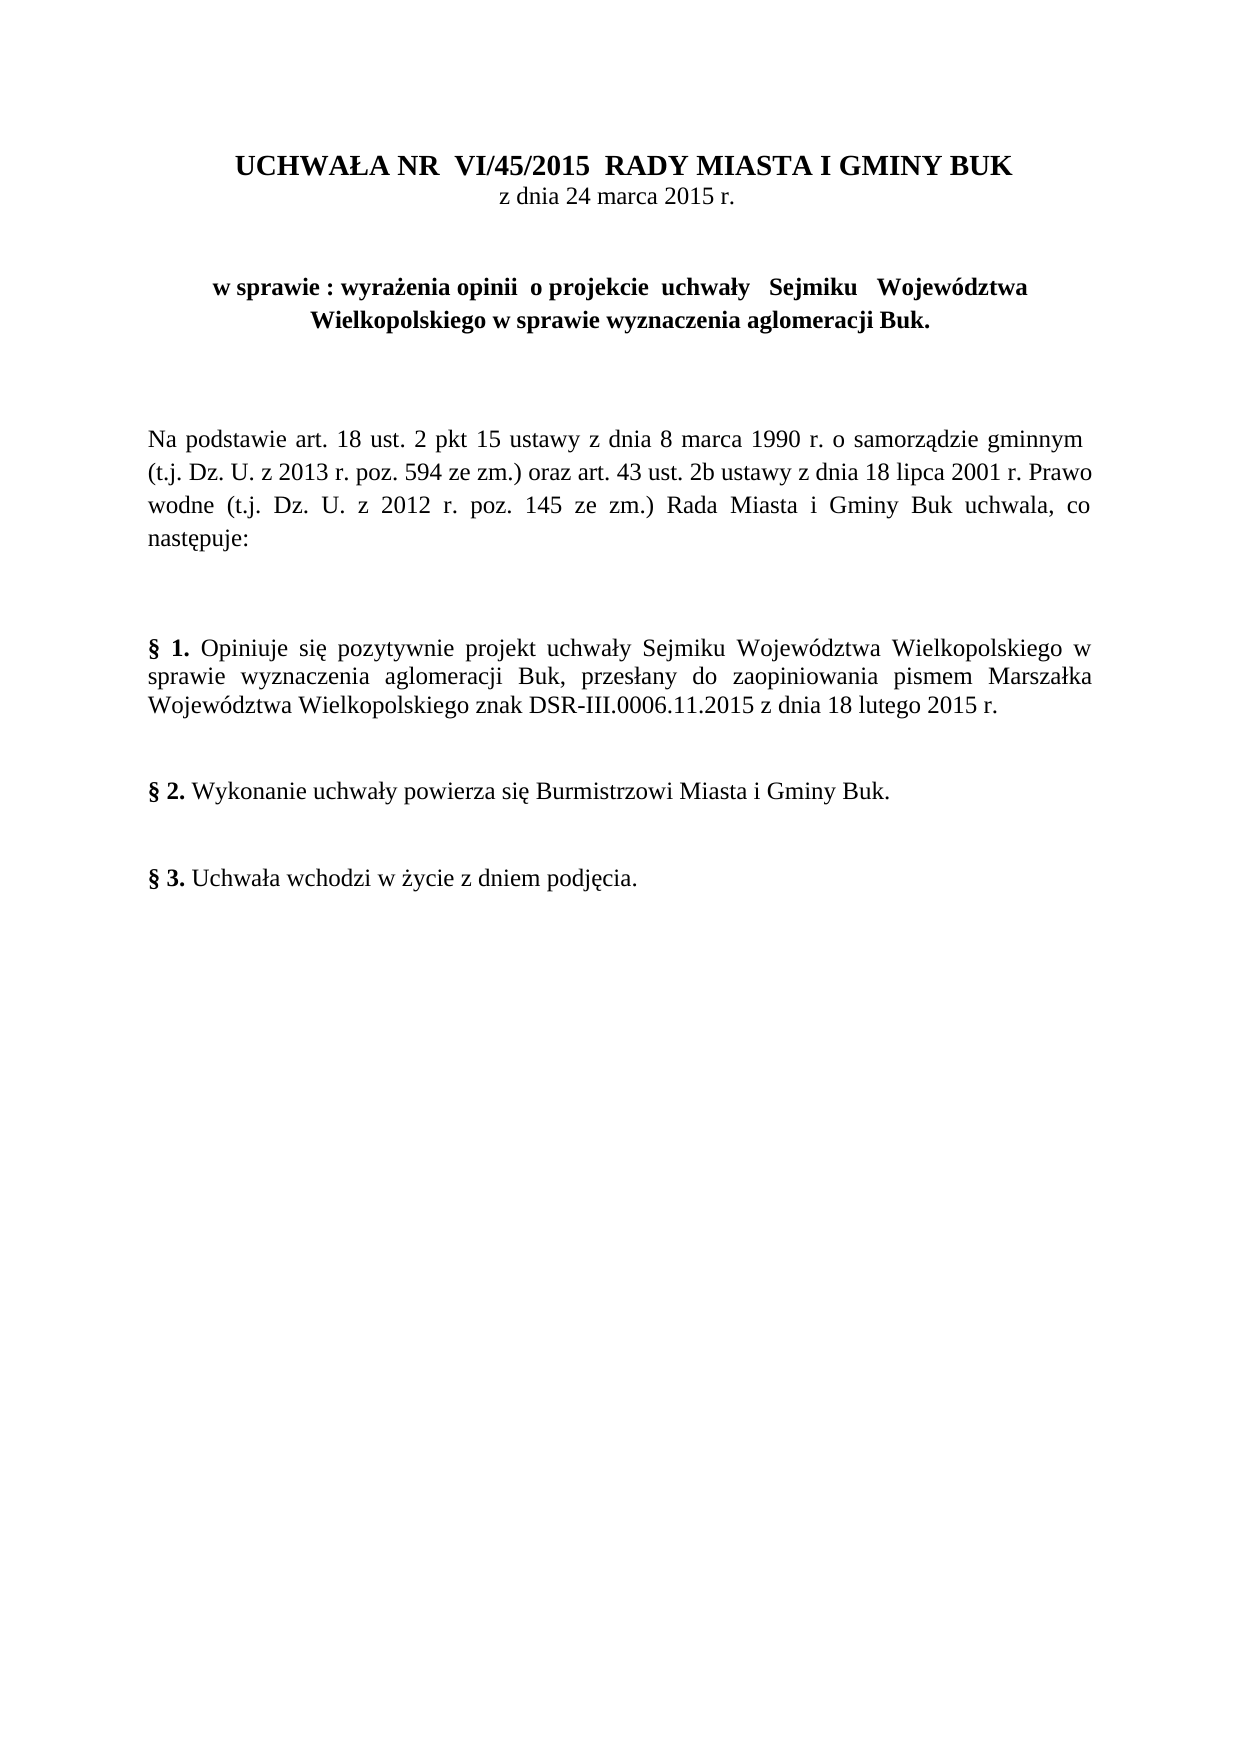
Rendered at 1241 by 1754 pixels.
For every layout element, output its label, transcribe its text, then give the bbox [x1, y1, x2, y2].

text § 3. Uchwała wchodzi w życie z dniem podjęcia. [148, 805, 1093, 891]
text § 2. Wykonanie uchwały powierza się Burmistrzowi Miasta i Gminy Buk. [148, 719, 1093, 805]
text Na podstawie art. 18 ust. 2 pkt 15 ustawy z dnia 8 marca 1990 r. o samorządzie gminnym (t.j. Dz. U. z 2013 r. poz. 594 ze zm.) oraz art. 43 ust. 2b ustawy z dnia 18 lipca 2001 r. Prawo wodne (t.j. Dz. U. z 2012 r. poz. 145 ze zm.) Rada Miasta i Gminy Buk uchwala, co następuje: [148, 391, 1093, 551]
text UCHWAŁA NR VI/45/2015 RADY MIASTA I GMINY BUK z dnia 24 marca 2015 r. [148, 148, 1093, 239]
text w sprawie : wyrażenia opinii o projekcie uchwały Sejmiku Województwa Wielkopolskiego w sprawie wyznaczenia aglomeracji Buk. [148, 239, 1093, 366]
text § 1. Opiniuje się pozytywnie projekt uchwały Sejmiku Województwa Wielkopolskiego w sprawie wyznaczenia aglomeracji Buk, przesłany do zaopiniowania pismem Marszałka Województwa Wielkopolskiego znak DSR-III.0006.11.2015 z dnia 18 lutego 2015 r. [148, 577, 1093, 719]
